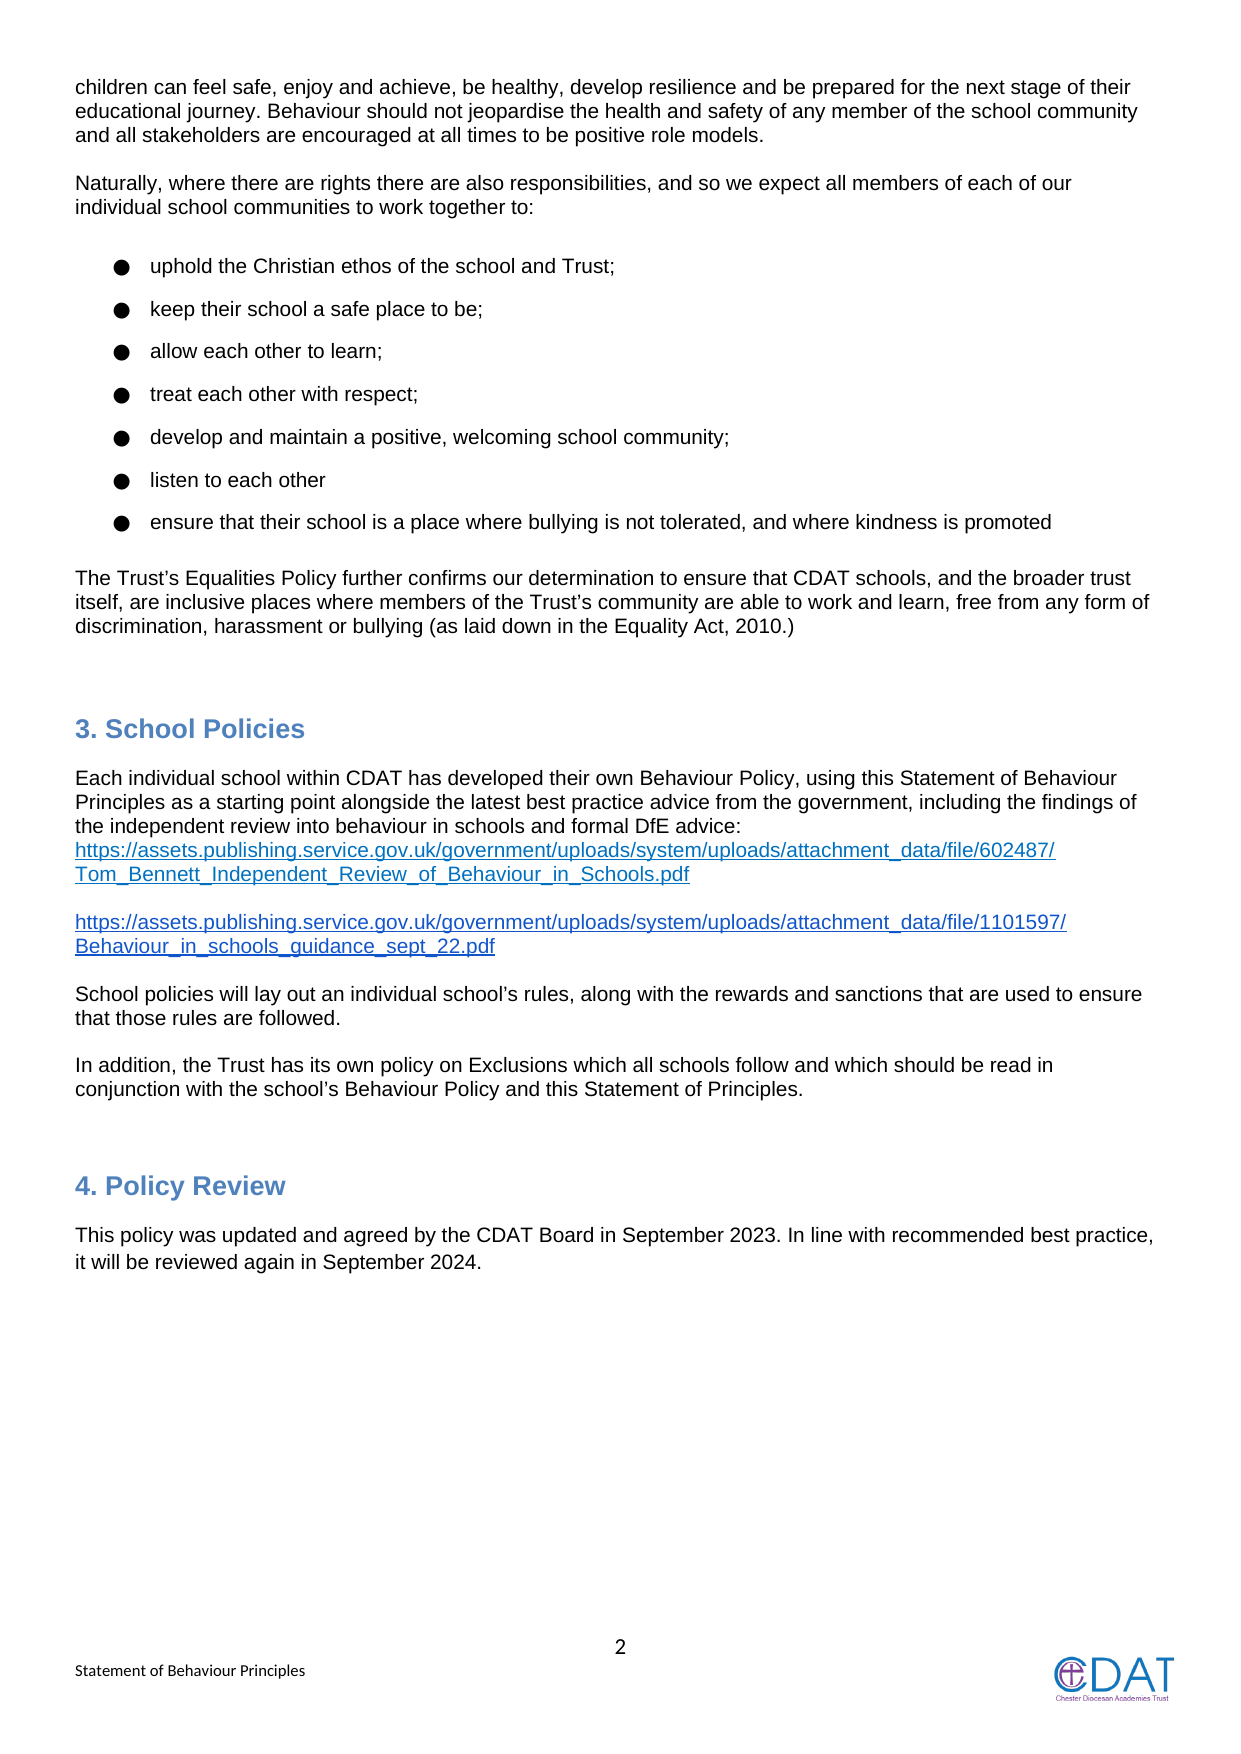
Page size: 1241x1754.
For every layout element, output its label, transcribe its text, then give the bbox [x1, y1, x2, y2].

text https://assets.publishing.service.gov.uk/government/uploads/system/uploads/attachment_data/file/602487/Tom_Bennett_Independent_Review_of_Behaviour_in_Schools.pdf [75, 838, 1165, 886]
list ensure that their school is a place where bullying is not tolerated, and where kindness is promoted [112, 499, 1165, 542]
list treat each other with respect; [112, 371, 1165, 413]
list uphold the Christian ethos of the school and Trust; [112, 243, 1165, 285]
text Each individual school within CDAT has developed their own Behaviour Policy, using this Statement of Behaviour Principles as a starting point alongside the latest best practice advice from the government, including the findings of the independent review into behaviour in schools and formal DfE advice: [75, 766, 1165, 838]
list listen to each other [112, 456, 1165, 499]
list keep their school a safe place to be; [112, 285, 1165, 328]
list allow each other to learn; [112, 328, 1165, 371]
subtitle 3. School Policies [75, 713, 1165, 744]
text The Trust’s Equalities Policy further confirms our determination to ensure that CDAT schools, and the broader trust itself, are inclusive places where members of the Trust’s community are able to work and learn, free from any form of discrimination, harassment or bullying (as laid down in the Equality Act, 2010.) [75, 566, 1165, 637]
text Naturally, where there are rights there are also responsibilities, and so we expect all members of each of our individual school communities to work together to: [75, 171, 1165, 219]
picture [1052, 1652, 1175, 1703]
text This policy was updated and agreed by the CDAT Board in September 2023. In line with recommended best practice, it will be reviewed again in September 2024. [75, 1223, 1165, 1274]
subtitle 4. Policy Review [75, 1170, 1165, 1201]
text https://assets.publishing.service.gov.uk/government/uploads/system/uploads/attachment_data/file/1101597/Behaviour_in_schools_guidance_sept_22.pdf [75, 909, 1165, 957]
text School policies will lay out an individual school’s rules, along with the rewards and sanctions that are used to ensure that those rules are followed. [75, 981, 1165, 1029]
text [75, 75, 1165, 147]
list develop and maintain a positive, welcoming school community; [112, 413, 1165, 456]
text In addition, the Trust has its own policy on Exclusions which all schools follow and which should be read in conjunction with the school’s Behaviour Policy and this Statement of Principles. [75, 1053, 1165, 1101]
